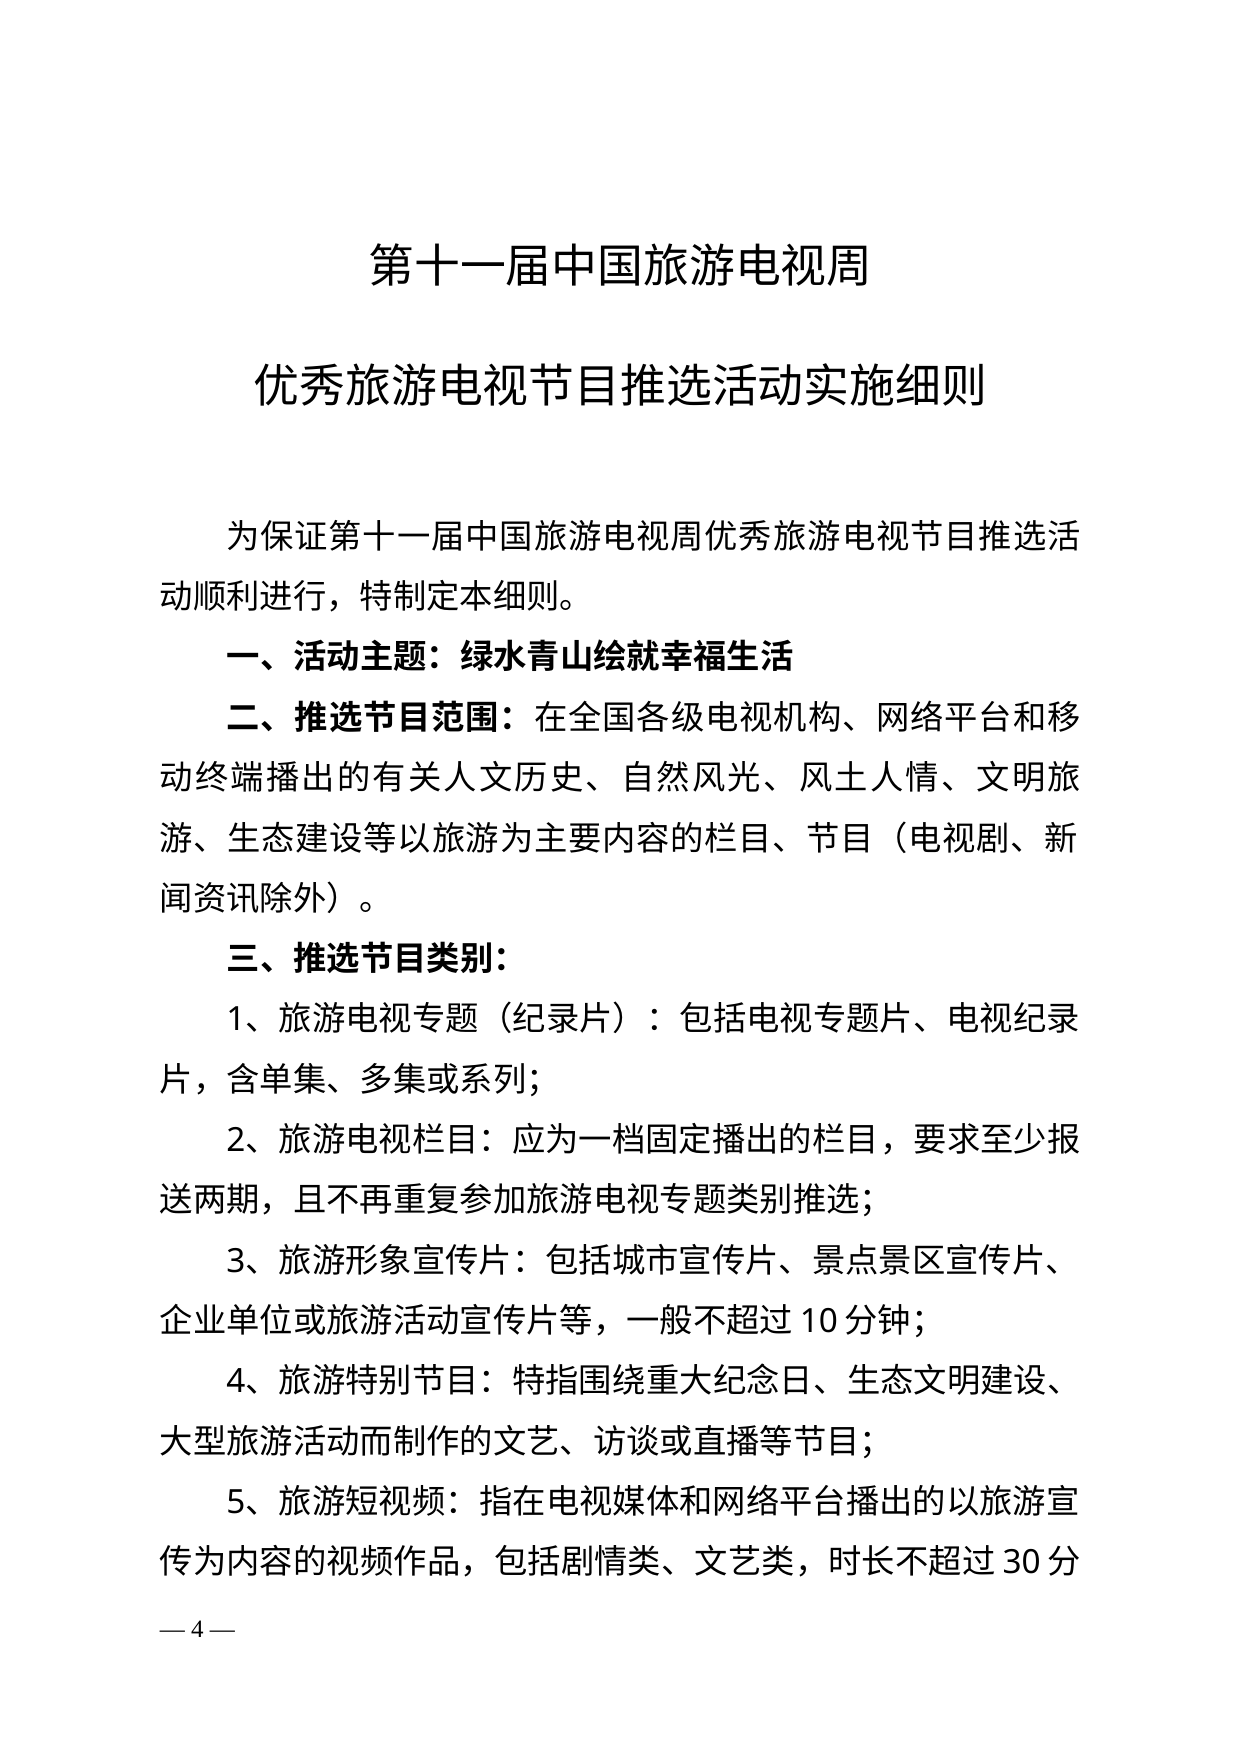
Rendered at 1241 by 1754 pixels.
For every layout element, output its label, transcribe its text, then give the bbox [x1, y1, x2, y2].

text 2、旅游电视栏目：应为一档固定播出的栏目，要求至少报送两期，且不再重复参加旅游电视专题类别推选； [159, 1107, 1081, 1227]
text 1、旅游电视专题（纪录片）：包括电视专题片、电视纪录片，含单集、多集或系列； [159, 986, 1081, 1107]
text 优秀旅游电视节目推选活动实施细则 [159, 323, 1081, 443]
text 3、旅游形象宣传片：包括城市宣传片、景点景区宣传片、企业单位或旅游活动宣传片等，一般不超过10分钟； [159, 1227, 1081, 1348]
text 三、推选节目类别： [159, 926, 1081, 986]
text 为保证第十一届中国旅游电视周优秀旅游电视节目推选活动顺利进行，特制定本细则。 [159, 504, 1081, 624]
text 第十一届中国旅游电视周 [159, 202, 1081, 323]
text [159, 1469, 1081, 1589]
text 二、推选节目范围：在全国各级电视机构、网络平台和移动终端播出的有关人文历史、自然风光、风土人情、文明旅游、生态建设等以旅游为主要内容的栏目、节目（电视剧、新闻资讯除外）。 [159, 684, 1081, 926]
text 一、活动主题：绿水青山绘就幸福生活 [159, 624, 1081, 684]
text 4、旅游特别节目：特指围绕重大纪念日、生态文明建设、大型旅游活动而制作的文艺、访谈或直播等节目； [159, 1348, 1081, 1469]
